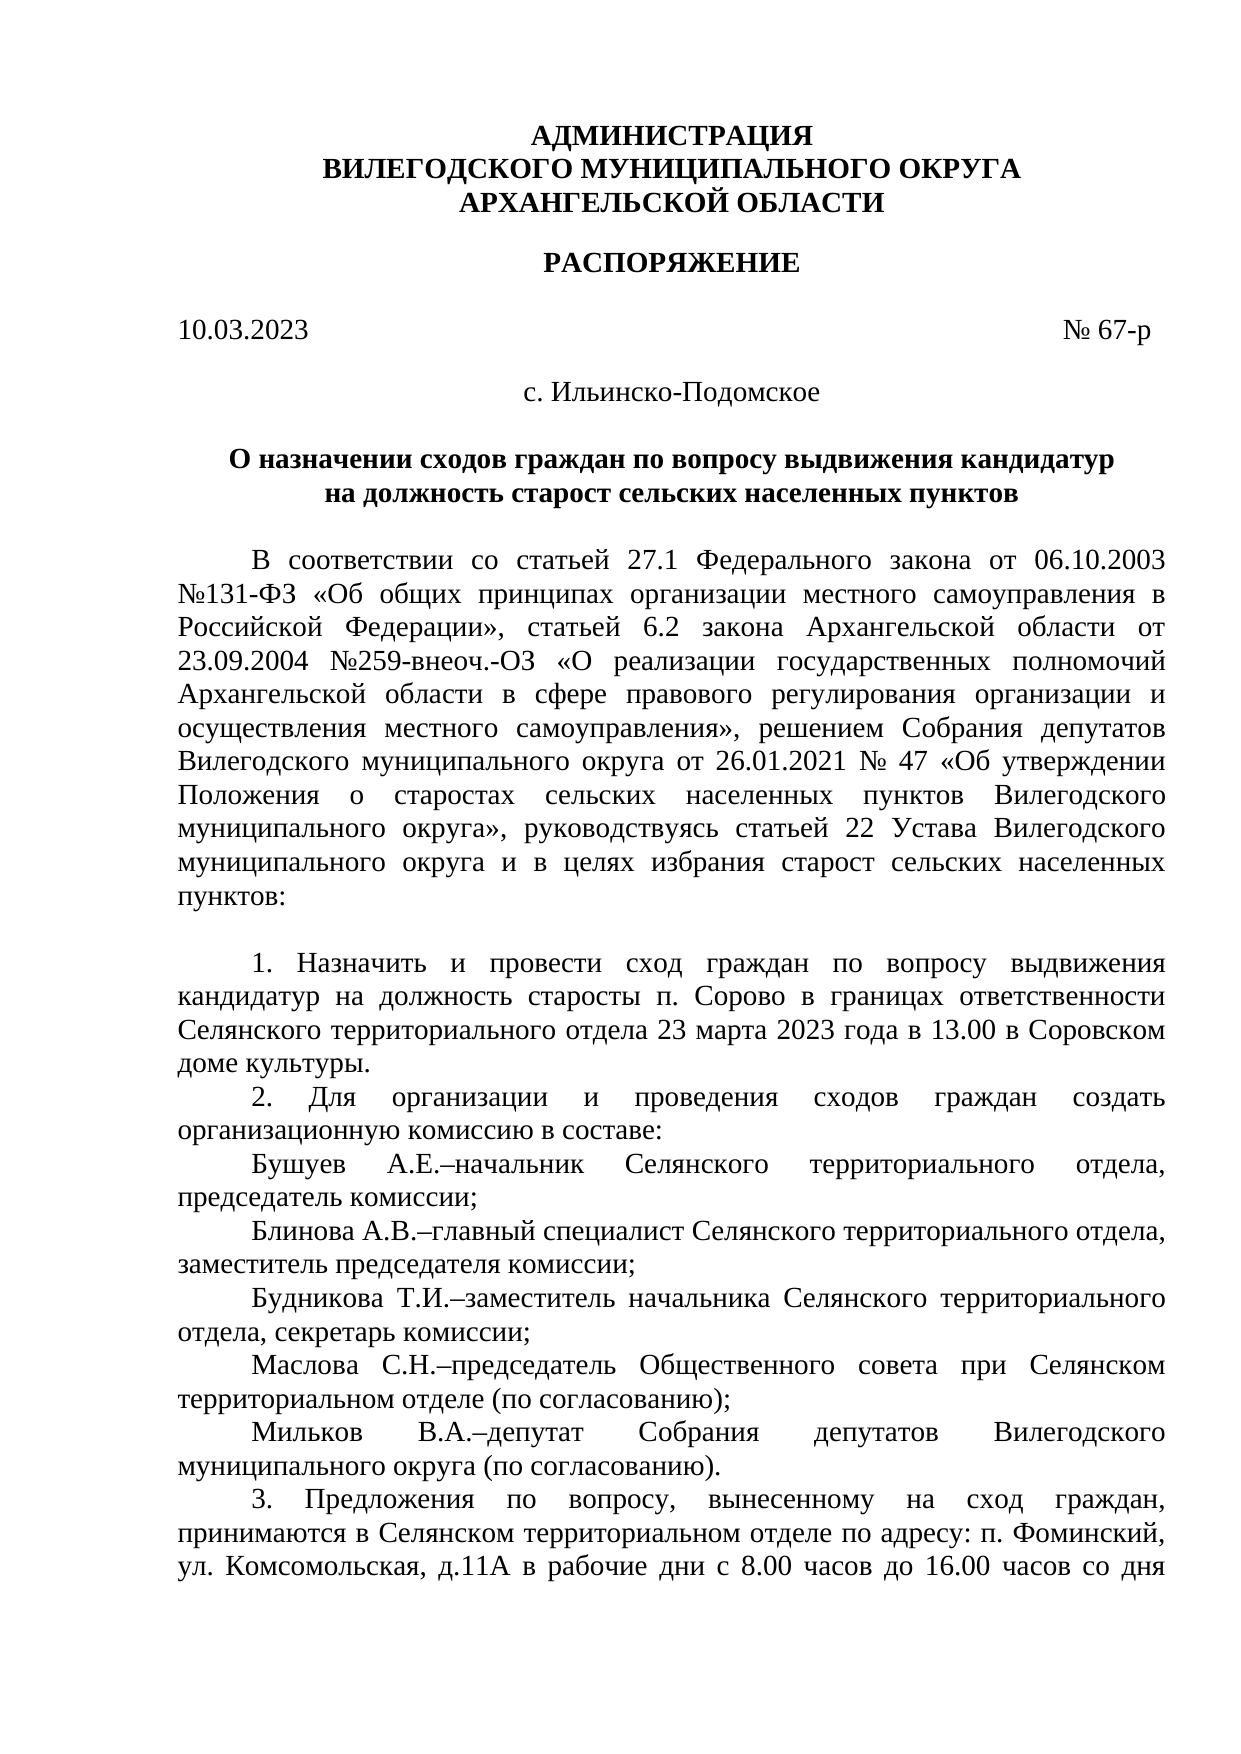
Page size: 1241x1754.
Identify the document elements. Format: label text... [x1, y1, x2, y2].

text Маслова С.Н.–председатель Общественного совета при Селянском территориальном отделе (по согласованию); [177, 1347, 1166, 1414]
text В соответствии со статьей 27.1 Федерального закона от 06.10.2003 №131-ФЗ «Об общих принципах организации местного самоуправления в Российской Федерации», статьей 6.2 закона Архангельской области от 23.09.2004 №259-внеоч.-ОЗ «О реализации государственных полномочий Архангельской области в сфере правового регулирования организации и осуществления местного самоуправления», решением Собрания депутатов Вилегодского муниципального округа от 26.01.2021 № 47 «Об утверждении Положения о старостах сельских населенных пунктов Вилегодского муниципального округа», руководствуясь статьей 22 Устава Вилегодского муниципального округа и в целях избрания старост сельских населенных пунктов: [177, 542, 1166, 911]
text 2. Для организации и проведения сходов граждан создать организационную комиссию в составе: [177, 1079, 1166, 1146]
text РАСПОРЯЖЕНИЕ [177, 245, 1166, 279]
text АДМИНИСТРАЦИЯ [177, 118, 1166, 152]
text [177, 1481, 1166, 1582]
text Будникова Т.И.–заместитель начальника Селянского территориального отдела, секретарь комиссии; [177, 1280, 1166, 1347]
text АРХАНГЕЛЬСКОЙ ОБЛАСТИ [177, 185, 1166, 219]
text 10.03.2023 № 67-р [177, 312, 1166, 346]
text Блинова А.В.–главный специалист Селянского территориального отдела, заместитель председателя комиссии; [177, 1213, 1166, 1280]
text О назначении сходов граждан по вопросу выдвижения кандидатур на должность старост сельских населенных пунктов [177, 442, 1166, 509]
text 1. Назначить и провести сход граждан по вопросу выдвижения кандидатур на должность старосты п. Сорово в границах ответственности Селянского территориального отдела 23 марта 2023 года в 13.00 в Соровском доме культуры. [177, 945, 1166, 1079]
text ВИЛЕГОДСКОГО МУНИЦИПАЛЬНОГО ОКРУГА [177, 152, 1166, 185]
text Мильков В.А.–депутат Собрания депутатов Вилегодского муниципального округа (по согласованию). [177, 1414, 1166, 1481]
text с. Ильинско-Подомское [177, 374, 1166, 408]
text Бушуев А.Е.–начальник Селянского территориального отдела, председатель комиссии; [177, 1146, 1166, 1213]
